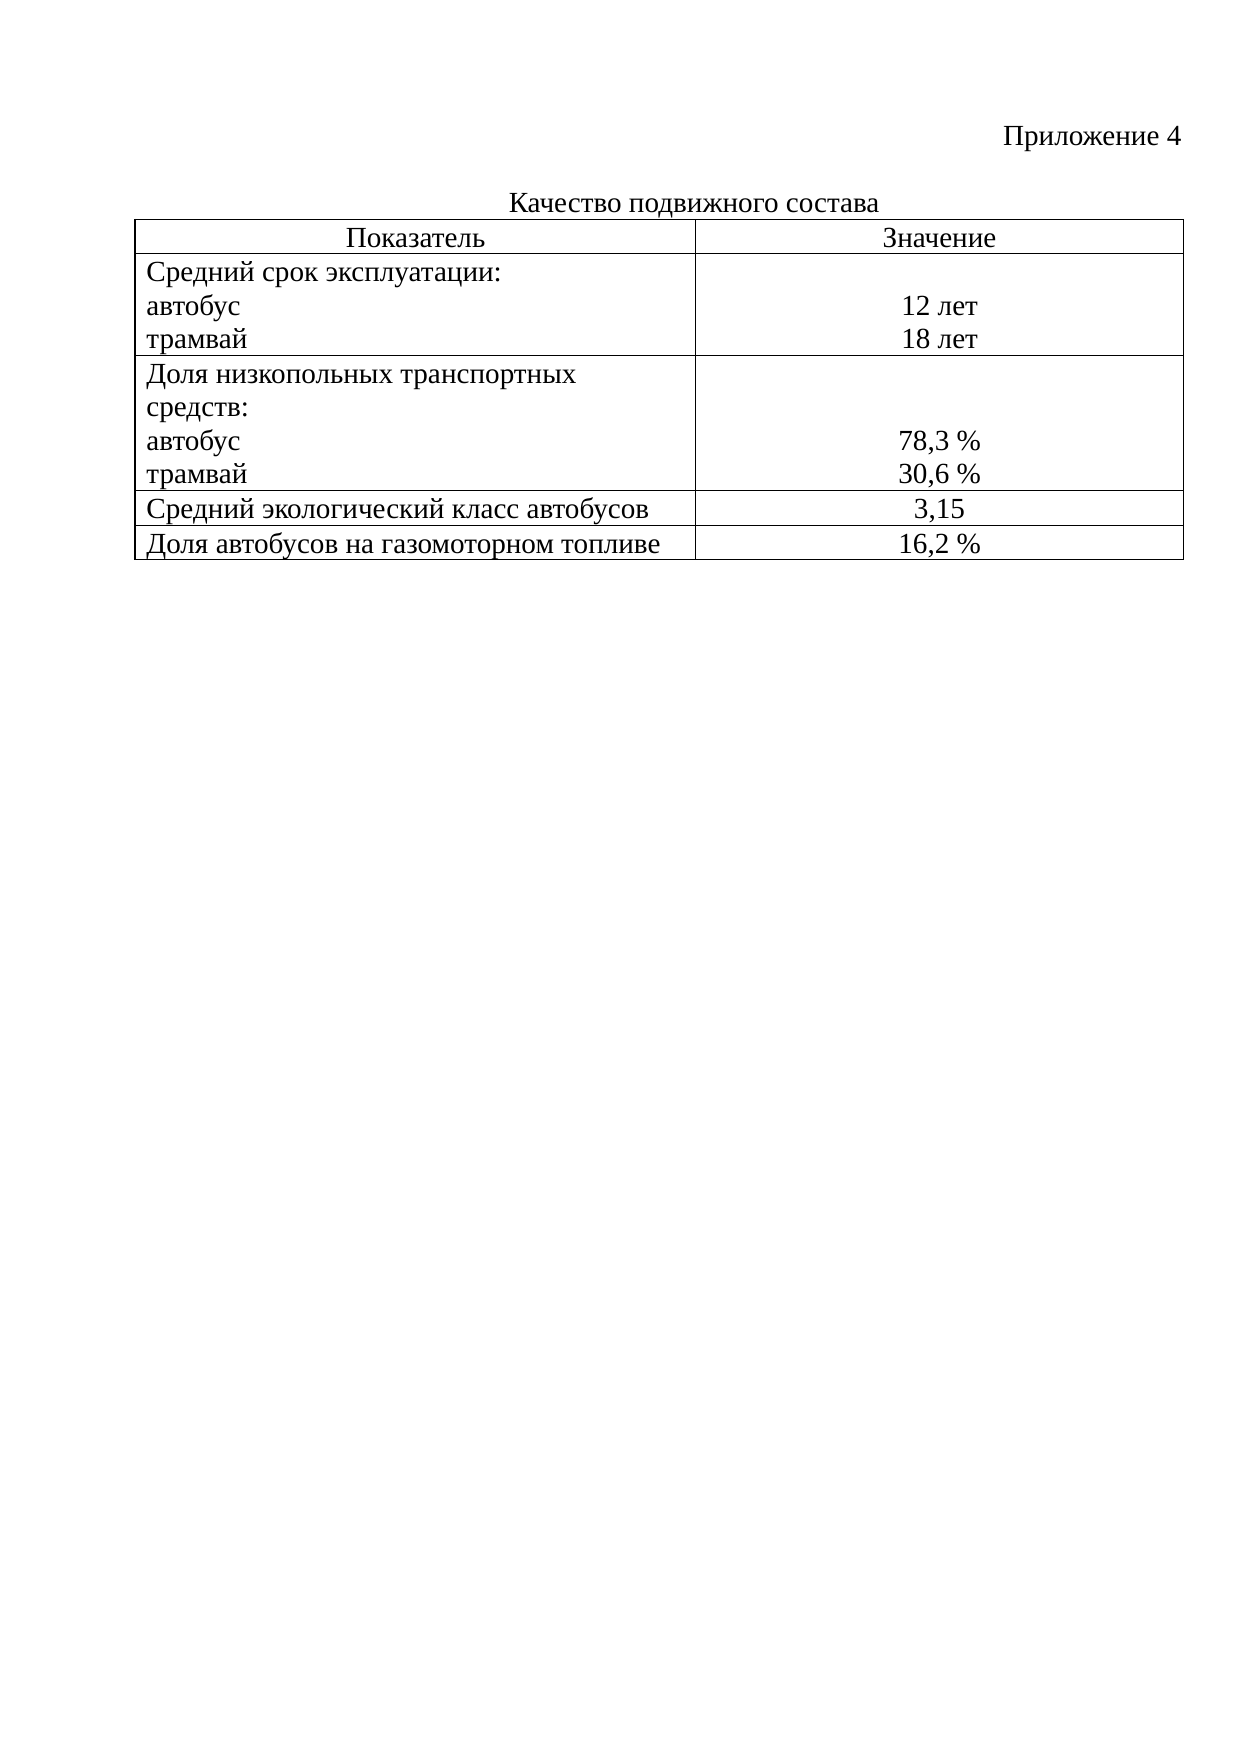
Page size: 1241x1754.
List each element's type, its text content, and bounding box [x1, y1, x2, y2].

table_cell 12 лет 18 лет [696, 254, 1183, 355]
table_cell Средний срок эксплуатации: автобус трамвай [136, 254, 695, 355]
table_cell Доля автобусов на газомоторном топливе [136, 526, 695, 559]
table_cell Средний экологический класс автобусов [136, 491, 695, 525]
table_cell Доля низкопольных транспортных средств: автобус трамвай [136, 356, 695, 490]
table_header Значение [696, 220, 1183, 253]
text Качество подвижного состава [148, 185, 1181, 219]
table_header Показатель [136, 220, 695, 253]
table_cell 78,3 % 30,6 % [696, 356, 1183, 490]
table_cell 3,15 [696, 491, 1183, 525]
text Приложение 4 [148, 118, 1181, 152]
table_cell 16,2 % [696, 526, 1183, 559]
